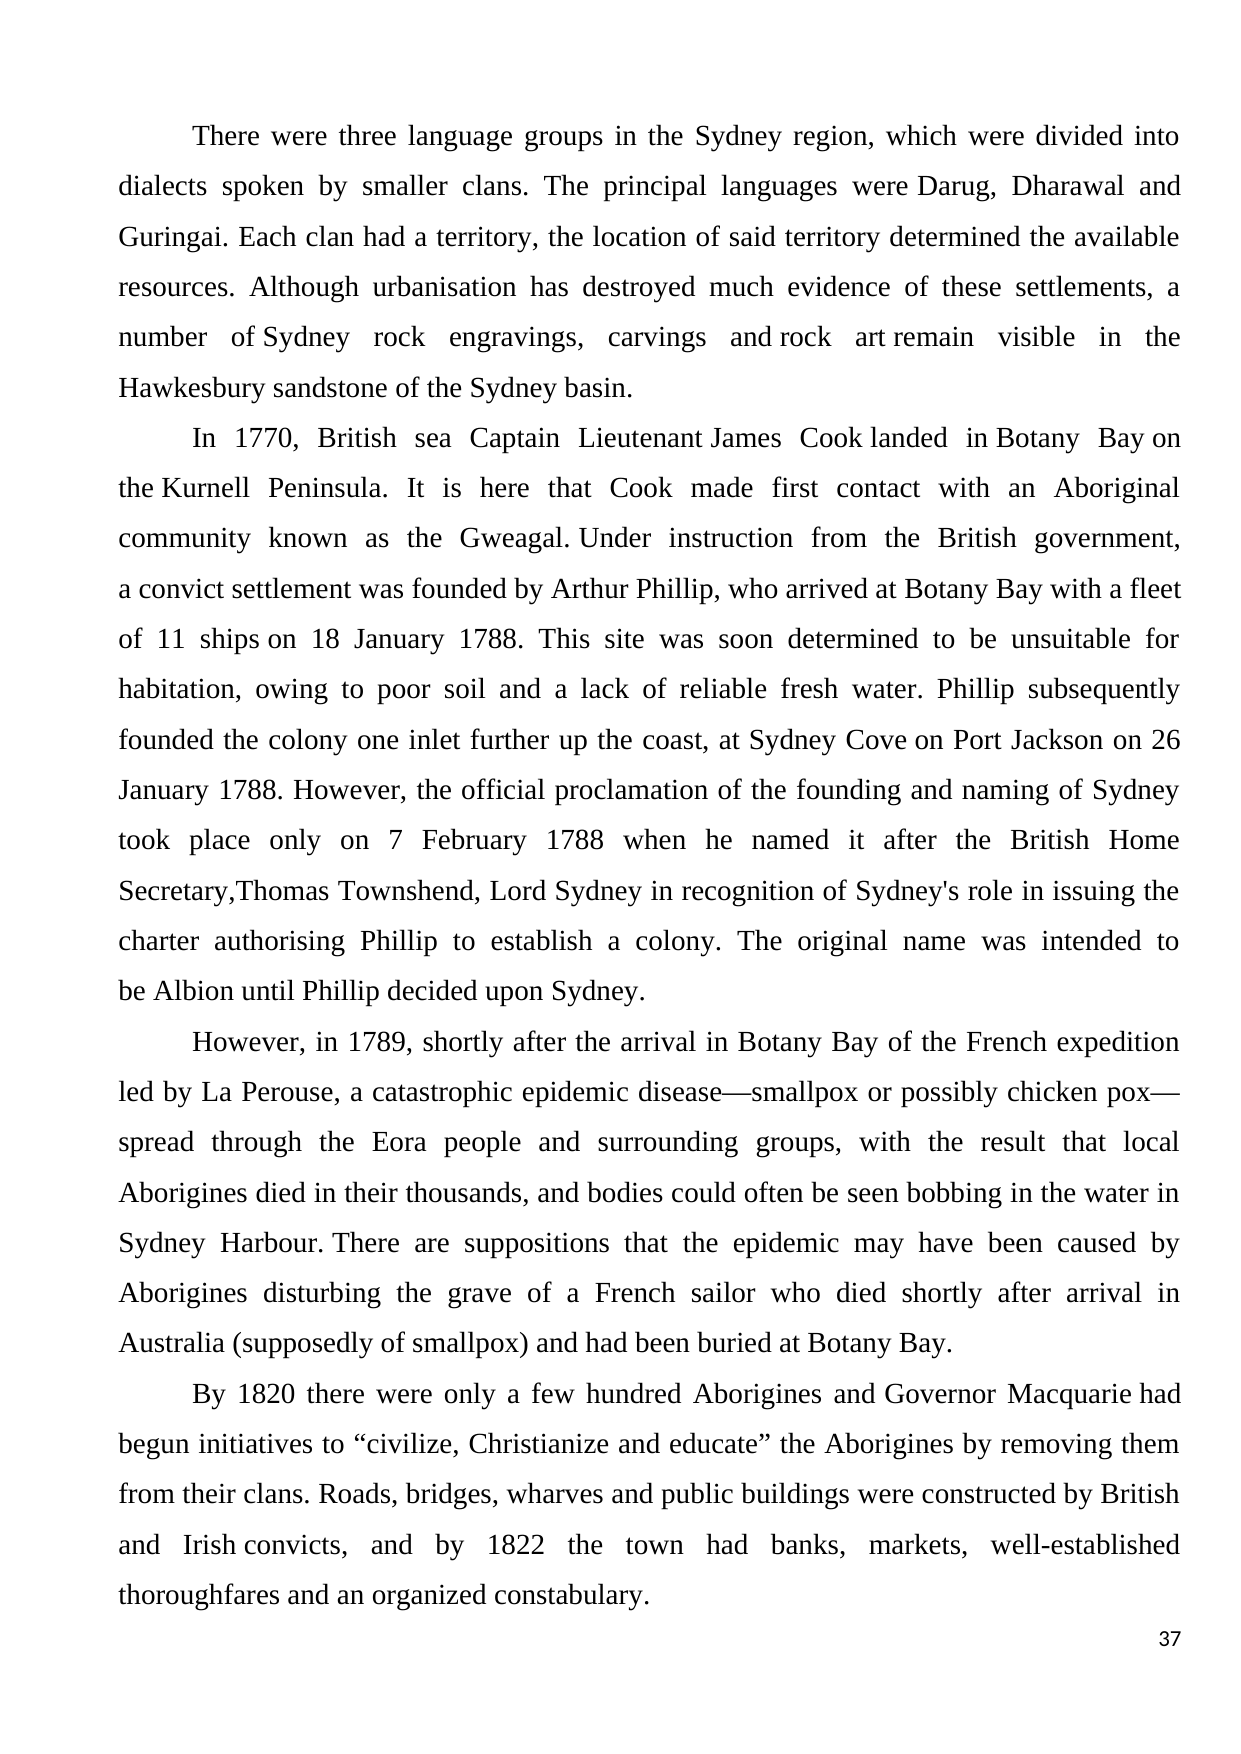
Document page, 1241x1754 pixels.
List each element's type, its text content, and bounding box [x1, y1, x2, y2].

text By 1820 there were only a few hundred Aborigines and Governor Macquarie had begun initiatives to “civilize, Christianize and educate” the Aborigines by removing them from their clans. Roads, bridges, wharves and public buildings were constructed by British and Irish convicts, and by 1822 the town had banks, markets, well-established thoroughfares and an organized constabulary. [118, 1376, 1181, 1611]
text There were three language groups in the Sydney region, which were divided into dialects spoken by smaller clans. The principal languages were Darug, Dharawal and Guringai. Each clan had a territory, the location of said territory determined the available resources. Although urbanisation has destroyed much evidence of these settlements, a number of Sydney rock engravings, carvings and rock art remain visible in the Hawkesbury sandstone of the Sydney basin. [118, 118, 1181, 403]
text However, in 1789, shortly after the arrival in Botany Bay of the French expedition led by La Perouse, a catastrophic epidemic disease—smallpox or possibly chicken pox—spread through the Eora people and surrounding groups, with the result that local Aborigines died in their thousands, and bodies could often be seen bobbing in the water in Sydney Harbour. There are suppositions that the epidemic may have been caused by Aborigines disturbing the grave of a French sailor who died shortly after arrival in Australia (supposedly of smallpox) and had been buried at Botany Bay. [118, 1024, 1181, 1359]
text In 1770, British sea Captain Lieutenant James Cook landed in Botany Bay on the Kurnell Peninsula. It is here that Cook made first contact with an Aboriginal community known as the Gweagal. Under instruction from the British government, a convict settlement was founded by Arthur Phillip, who arrived at Botany Bay with a fleet of 11 ships on 18 January 1788. This site was soon determined to be unsuitable for habitation, owing to poor soil and a lack of reliable fresh water. Phillip subsequently founded the colony one inlet further up the coast, at Sydney Cove on Port Jackson on 26 January 1788. However, the official proclamation of the founding and naming of Sydney took place only on 7 February 1788 when he named it after the British Home Secretary,Thomas Townshend, Lord Sydney in recognition of Sydney's role in issuing the charter authorising Phillip to establish a colony. The original name was intended to be Albion until Phillip decided upon Sydney. [118, 420, 1181, 1007]
